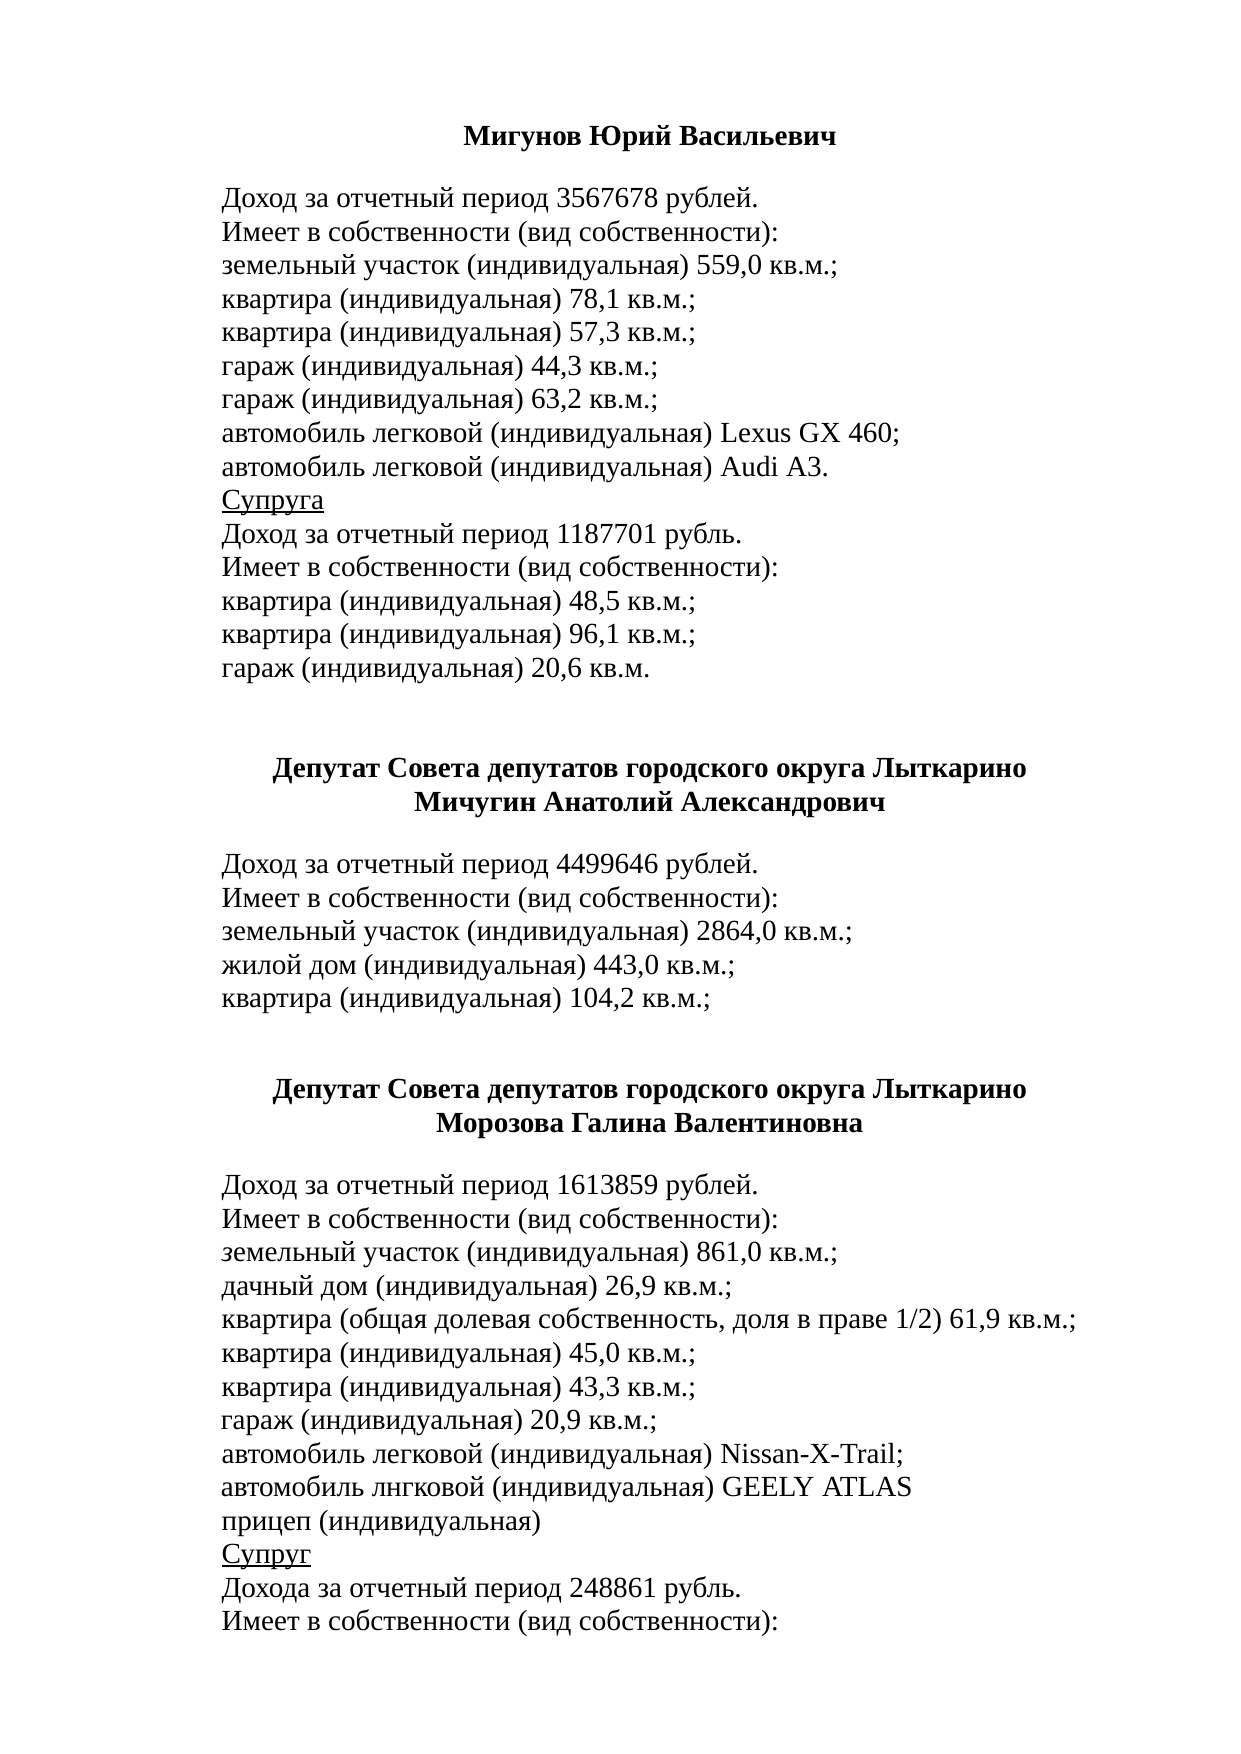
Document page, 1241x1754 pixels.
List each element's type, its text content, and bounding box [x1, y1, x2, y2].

text земельный участок (индивидуальная) 559,0 кв.м.; [148, 247, 1152, 281]
text земельный участок (индивидуальная) 861,0 кв.м.; [148, 1234, 1152, 1268]
text Мичугин Анатолий Александрович [148, 784, 1152, 818]
text жилой дом (индивидуальная) 443,0 кв.м.; [148, 947, 1152, 981]
text квартира (индивидуальная) 104,2 кв.м.; [148, 981, 1152, 1014]
text Супруг [148, 1536, 1152, 1570]
text квартира (индивидуальная) 78,1 кв.м.; [148, 281, 1152, 314]
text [148, 214, 1152, 247]
text Супруга [148, 482, 1152, 516]
text Дохода за отчетный период 248861 рубль. [148, 1570, 1152, 1603]
text квартира (индивидуальная) 43,3 кв.м.; [148, 1369, 1152, 1402]
text автомобиль лнгковой (индивидуальная) GEELY ATLAS [148, 1469, 1152, 1503]
text гараж (индивидуальная) 20,9 кв.м.; [148, 1402, 1152, 1436]
text Депутат Совета депутатов городского округа Лыткарино [148, 1072, 1152, 1105]
text Доход за отчетный период 1613859 рублей. [148, 1167, 1152, 1201]
text Имеет в собственности (вид собственности): [148, 880, 1152, 913]
text Мигунов Юрий Васильевич [148, 118, 1152, 152]
text квартира (индивидуальная) 45,0 кв.м.; [148, 1335, 1152, 1369]
text гараж (индивидуальная) 44,3 кв.м.; [148, 348, 1152, 382]
text гараж (индивидуальная) 63,2 кв.м.; [148, 382, 1152, 415]
text автомобиль легковой (индивидуальная) Lexus GX 460; [148, 415, 1152, 449]
text квартира (индивидуальная) 96,1 кв.м.; [148, 616, 1152, 650]
text земельный участок (индивидуальная) 2864,0 кв.м.; [148, 913, 1152, 947]
text Имеет в собственности (вид собственности): [148, 549, 1152, 583]
text Доход за отчетный период 3567678 рублей. [148, 180, 1152, 214]
text автомобиль легковой (индивидуальная) Audi A3. [148, 449, 1152, 482]
text квартира (индивидуальная) 48,5 кв.м.; [148, 583, 1152, 616]
text гараж (индивидуальная) 20,6 кв.м. [148, 650, 1152, 683]
text квартира (общая долевая собственность, доля в праве 1/2) 61,9 кв.м.; [148, 1302, 1152, 1335]
text автомобиль легковой (индивидуальная) Nissan-X-Trail; [148, 1436, 1152, 1469]
text Доход за отчетный период 1187701 рубль. [148, 516, 1152, 549]
text квартира (индивидуальная) 57,3 кв.м.; [148, 314, 1152, 348]
text Доход за отчетный период 4499646 рублей. [148, 846, 1152, 880]
text Морозова Галина Валентиновна [148, 1105, 1152, 1139]
text Депутат Совета депутатов городского округа Лыткарино [148, 751, 1152, 784]
text прицеп (индивидуальная) [148, 1503, 1152, 1536]
text дачный дом (индивидуальная) 26,9 кв.м.; [148, 1268, 1152, 1302]
text Имеет в собственности (вид собственности): [148, 1603, 1152, 1637]
text Имеет в собственности (вид собственности): [148, 1201, 1152, 1234]
